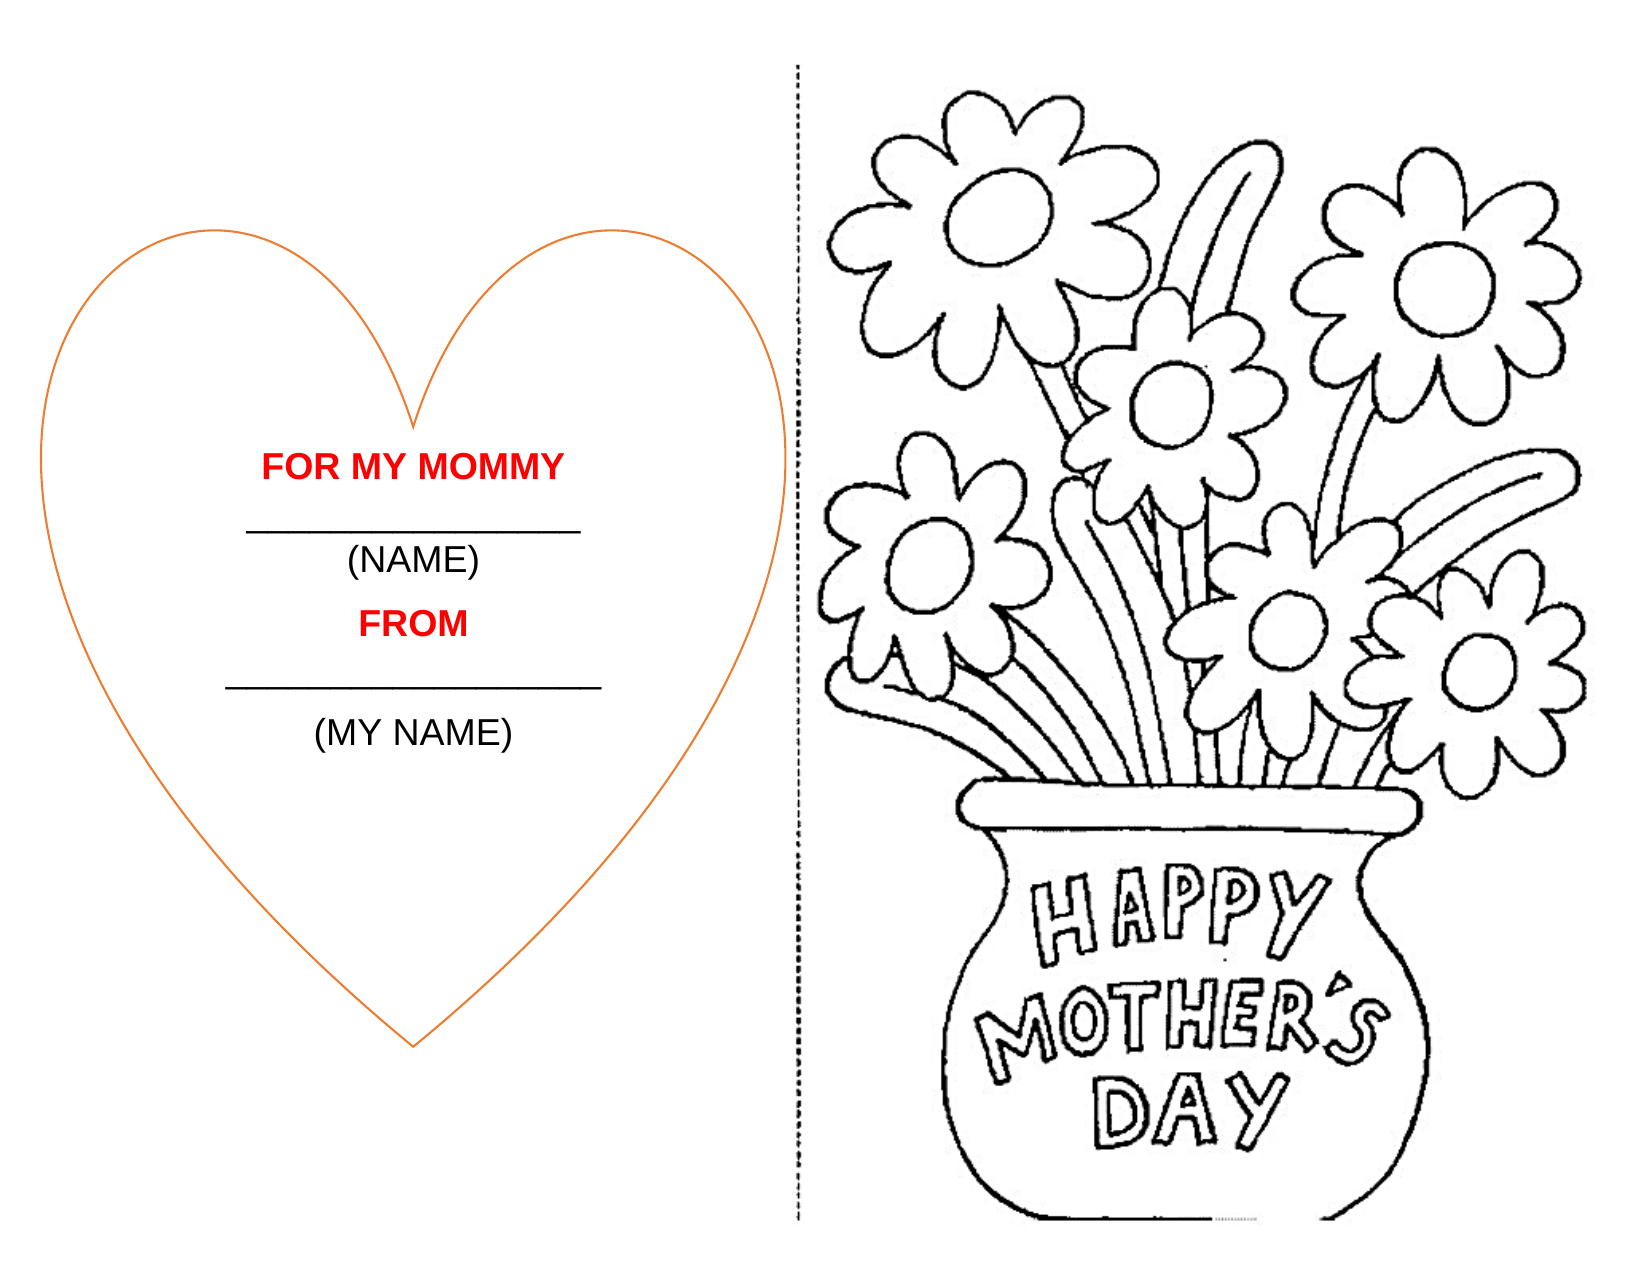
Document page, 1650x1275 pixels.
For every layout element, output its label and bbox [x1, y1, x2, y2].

picture [762, 40, 1630, 1246]
